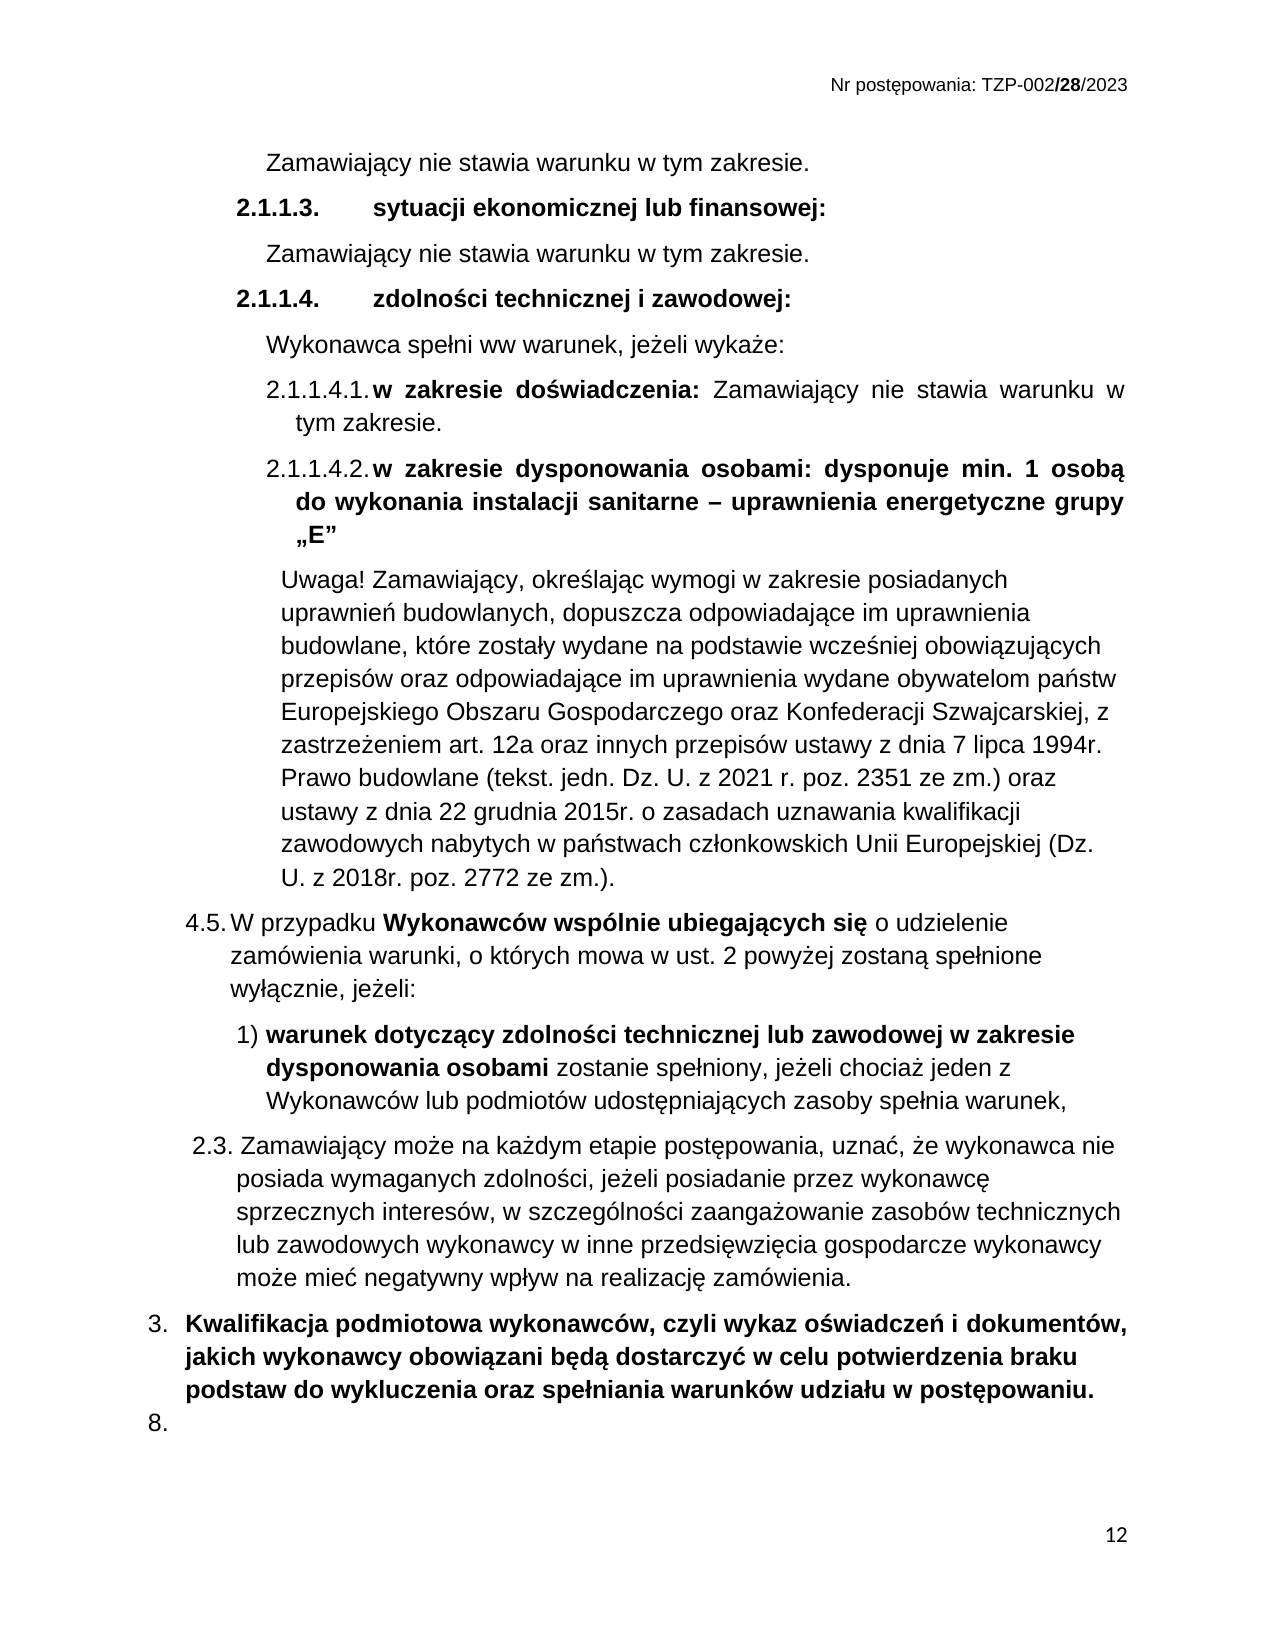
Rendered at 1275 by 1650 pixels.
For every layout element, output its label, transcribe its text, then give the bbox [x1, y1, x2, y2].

list Kwalifikacja podmiotowa wykonawców, czyli wykaz oświadczeń i dokumentów, jakich wykonawcy obowiązani będą dostarczyć w celu potwierdzenia braku podstaw do wykluczenia oraz spełniania warunków udziału w postępowaniu. [148, 1309, 1127, 1403]
text Uwaga! Zamawiający, określając wymogi w zakresie posiadanych uprawnień budowlanych, dopuszcza odpowiadające im uprawnienia budowlane, które zostały wydane na podstawie wcześniej obowiązujących przepisów oraz odpowiadające im uprawnienia wydane obywatelom państw Europejskiego Obszaru Gospodarczego oraz Konfederacji Szwajcarskiej, z zastrzeżeniem art. 12a oraz innych przepisów ustawy z dnia 7 lipca 1994r. Prawo budowlane (tekst. jedn. Dz. U. z 2021 r. poz. 2351 ze zm.) oraz ustawy z dnia 22 grudnia 2015r. o zasadach uznawania kwalifikacji zawodowych nabytych w państwach członkowskich Unii Europejskiej (Dz. U. z 2018r. poz. 2772 ze zm.). [281, 565, 1125, 891]
text 2.3. Zamawiający może na każdym etapie postępowania, uznać, że wykonawca nie posiada wymaganych zdolności, jeżeli posiadanie przez wykonawcę sprzecznych interesów, w szczególności zaangażowanie zasobów technicznych lub zawodowych wykonawcy w inne przedsięwzięcia gospodarcze wykonawcy może mieć negatywny wpływ na realizację zamówienia. [192, 1131, 1127, 1292]
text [266, 239, 1125, 267]
list w zakresie dysponowania osobami: dysponuje min. 1 osobą do wykonania instalacji sanitarne – uprawnienia energetyczne grupy „E” [266, 454, 1125, 548]
text Wykonawca spełni ww warunek, jeżeli wykaże: [266, 330, 1125, 358]
list W przypadku Wykonawców wspólnie ubiegających się o udzielenie zamówienia warunki, o których mowa w ust. 2 powyżej zostaną spełnione wyłącznie, jeżeli: [185, 908, 1127, 1003]
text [266, 148, 1125, 176]
list sytuacji ekonomicznej lub finansowej: [236, 193, 1125, 222]
list w zakresie doświadczenia: Zamawiający nie stawia warunku w tym zakresie. [266, 375, 1125, 437]
list warunek dotyczący zdolności technicznej lub zawodowej w zakresie dysponowania osobami zostanie spełniony, jeżeli chociaż jeden z Wykonawców lub podmiotów udostępniających zasoby spełnia warunek, [236, 1019, 1127, 1114]
list zdolności technicznej i zawodowej: [236, 284, 1125, 313]
